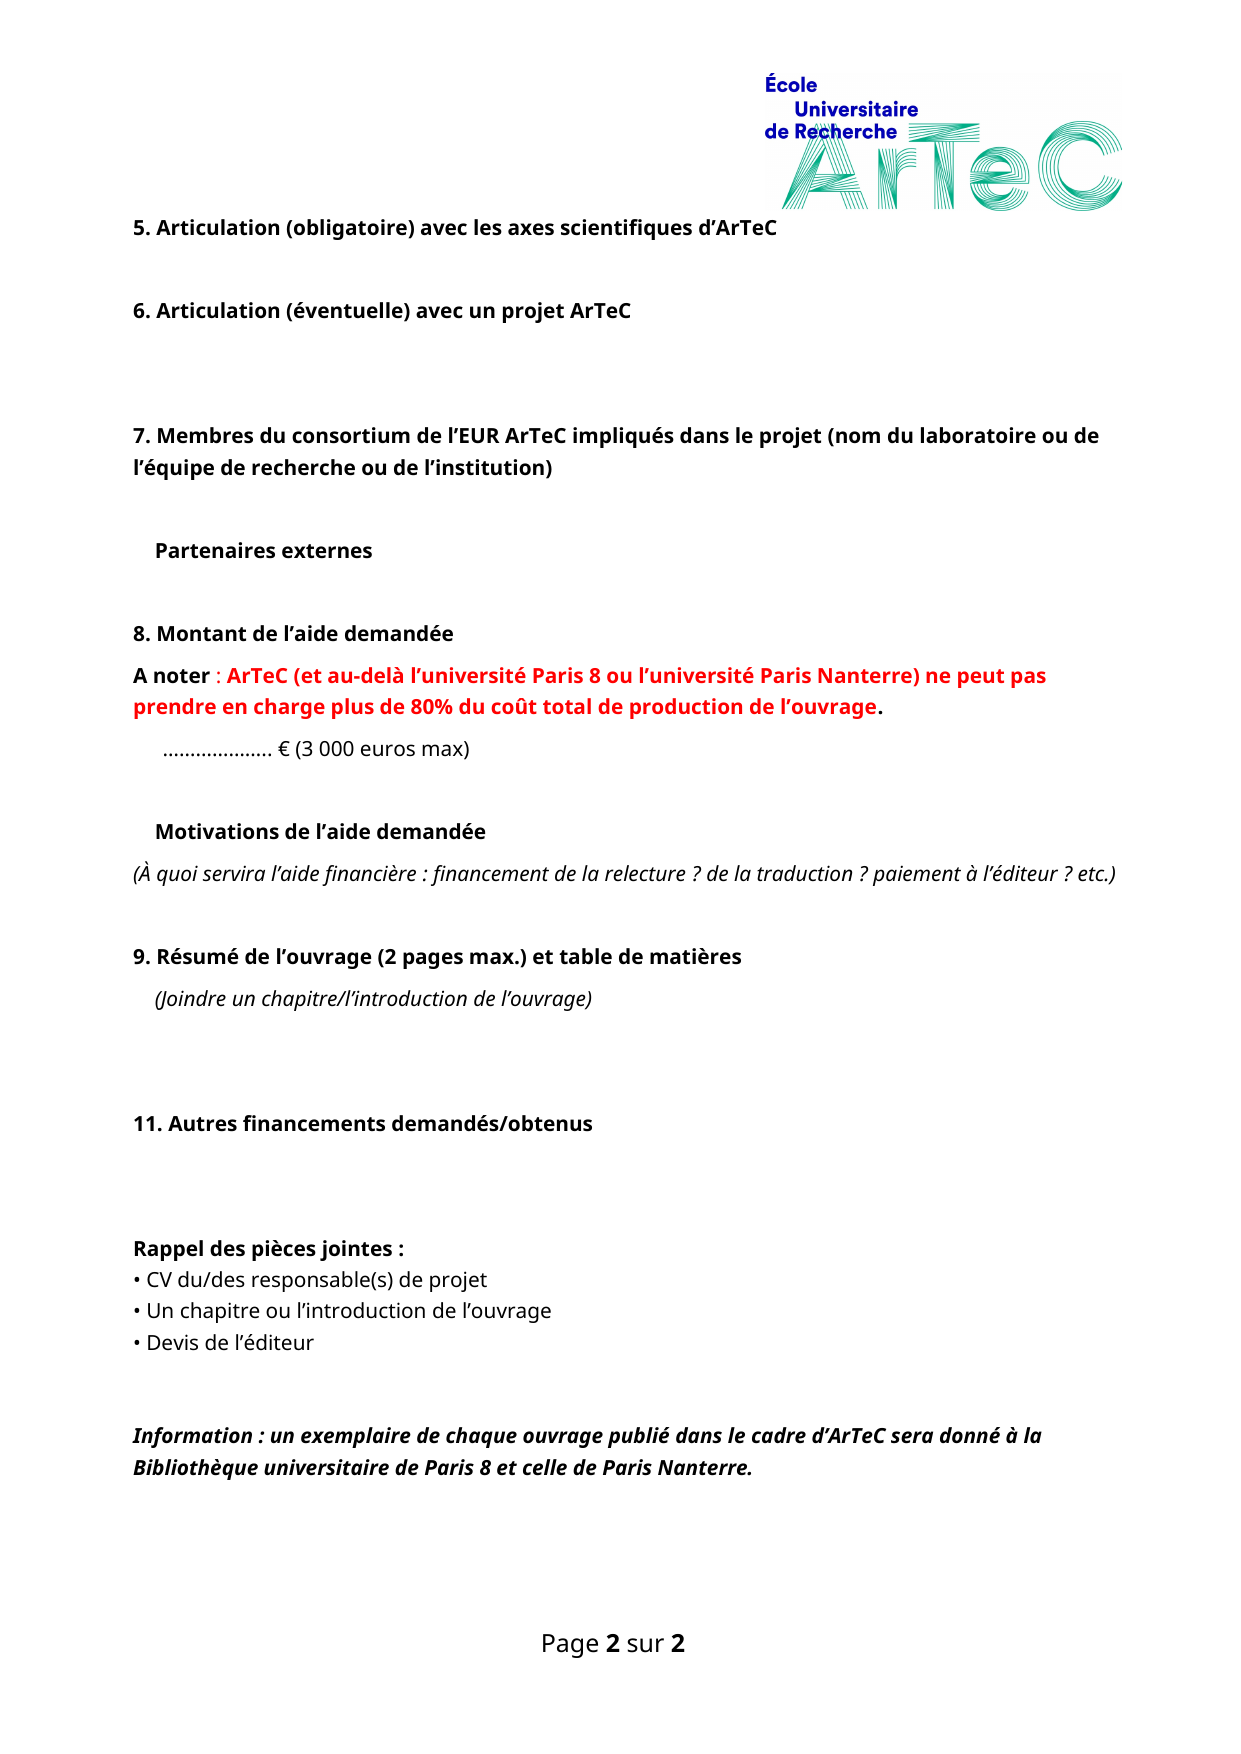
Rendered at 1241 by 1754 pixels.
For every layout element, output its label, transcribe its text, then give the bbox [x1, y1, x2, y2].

text 5. Articulation (obligatoire) avec les axes scientifiques d’ArTeC [133, 210, 1122, 242]
text A noter : ArTeC (et au-delà l’université Paris 8 ou l’université Paris Nanterre) ne peut pas prendre en charge plus de 80% du coût total de production de l’ouvrage. [133, 658, 1122, 721]
text 7. Membres du consortium de l’EUR ArTeC impliqués dans le projet (nom du laboratoire ou de l’équipe de recherche ou de l’institution) [133, 419, 1122, 481]
text • Devis de l’éditeur [133, 1325, 1122, 1356]
picture [765, 73, 1123, 211]
text 9. Résumé de l’ouvrage (2 pages max.) et table de matières [133, 939, 1122, 971]
text 11. Autres financements demandés/obtenus [133, 1106, 1122, 1137]
text 8. Montant de l’aide demandée [133, 617, 1122, 648]
text (Joindre un chapitre/l’introduction de l’ouvrage) [133, 981, 1122, 1012]
text Information : un exemplaire de chaque ouvrage publié dans le cadre d’ArTeC sera donné à la Bibliothèque universitaire de Paris 8 et celle de Paris Nanterre. [133, 1419, 1122, 1481]
text Rappel des pièces jointes : [133, 1231, 1122, 1262]
text Motivations de l’aide demandée [133, 814, 1122, 846]
text (À quoi servira l’aide financière : financement de la relecture ? de la traduction ? paiement à l’éditeur ? etc.) [133, 856, 1122, 887]
text ……………….. € (3 000 euros max) [162, 731, 1122, 762]
text Partenaires externes [133, 533, 1122, 564]
text • CV du/des responsable(s) de projet [133, 1262, 1122, 1294]
text • Un chapitre ou l’introduction de l’ouvrage [133, 1294, 1122, 1325]
text 6. Articulation (éventuelle) avec un projet ArTeC [133, 294, 1122, 325]
